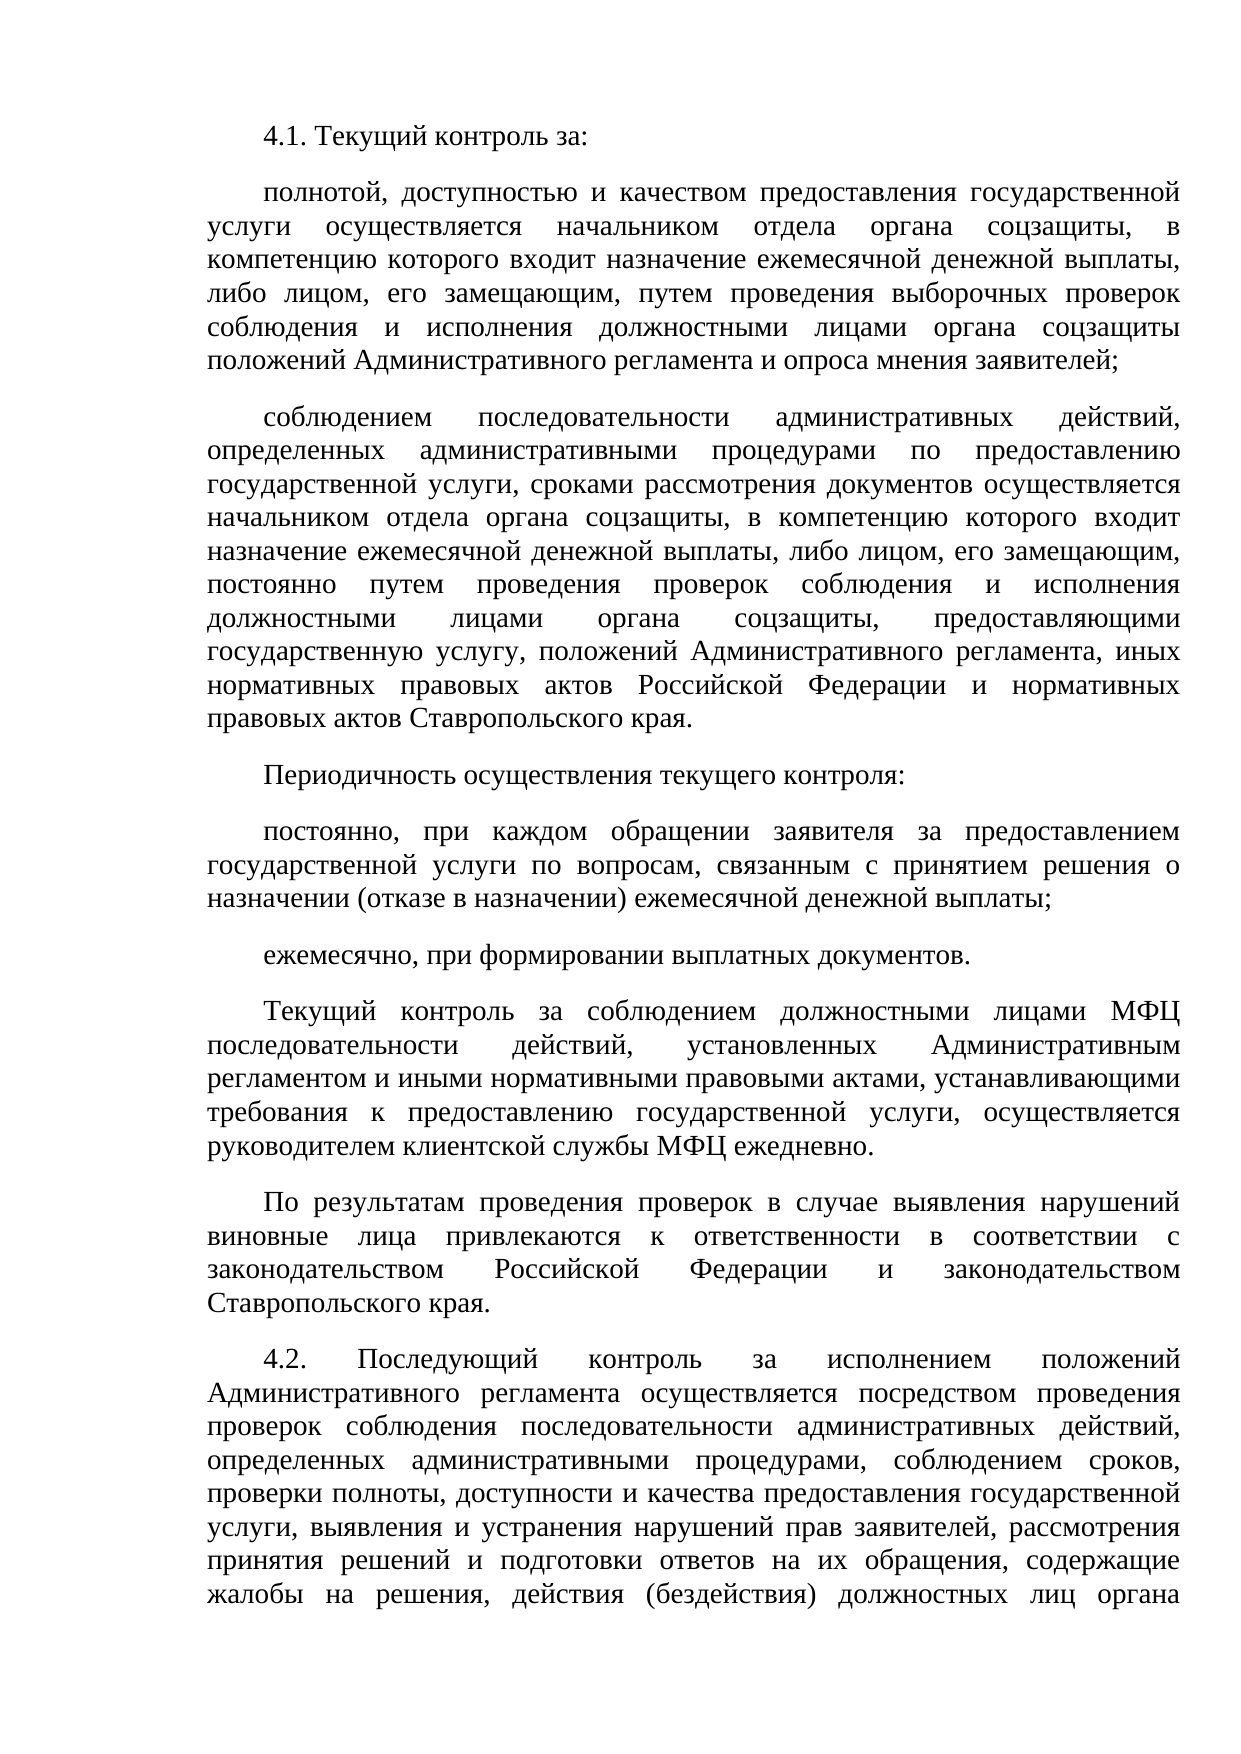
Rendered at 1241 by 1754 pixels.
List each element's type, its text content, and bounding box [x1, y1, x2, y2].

text постоянно, при каждом обращении заявителя за предоставлением государственной услуги по вопросам, связанным с принятием решения о назначении (отказе в назначении) ежемесячной денежной выплаты; [207, 813, 1181, 914]
text Периодичность осуществления текущего контроля: [207, 757, 1181, 791]
text 4.1. Текущий контроль за: [207, 118, 1181, 152]
text ежемесячно, при формировании выплатных документов. [207, 937, 1181, 971]
text Текущий контроль за соблюдением должностными лицами МФЦ последовательности действий, установленных Административным регламентом и иными нормативными правовыми актами, устанавливающими требования к предоставлению государственной услуги, осуществляется руководителем клиентской службы МФЦ ежедневно. [207, 993, 1181, 1161]
text соблюдением последовательности административных действий, определенных административными процедурами по предоставлению государственной услуги, сроками рассмотрения документов осуществляется начальником отдела органа соцзащиты, в компетенцию которого входит назначение ежемесячной денежной выплаты, либо лицом, его замещающим, постоянно путем проведения проверок соблюдения и исполнения должностными лицами органа соцзащиты, предоставляющими государственную услугу, положений Административного регламента, иных нормативных правовых актов Российской Федерации и нормативных правовых актов Ставропольского края. [207, 399, 1181, 734]
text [207, 1341, 1181, 1609]
text полнотой, доступностью и качеством предоставления государственной услуги осуществляется начальником отдела органа соцзащиты, в компетенцию которого входит назначение ежемесячной денежной выплаты, либо лицом, его замещающим, путем проведения выборочных проверок соблюдения и исполнения должностными лицами органа соцзащиты положений Административного регламента и опроса мнения заявителей; [207, 174, 1181, 376]
text По результатам проведения проверок в случае выявления нарушений виновные лица привлекаются к ответственности в соответствии с законодательством Российской Федерации и законодательством Ставропольского края. [207, 1184, 1181, 1318]
